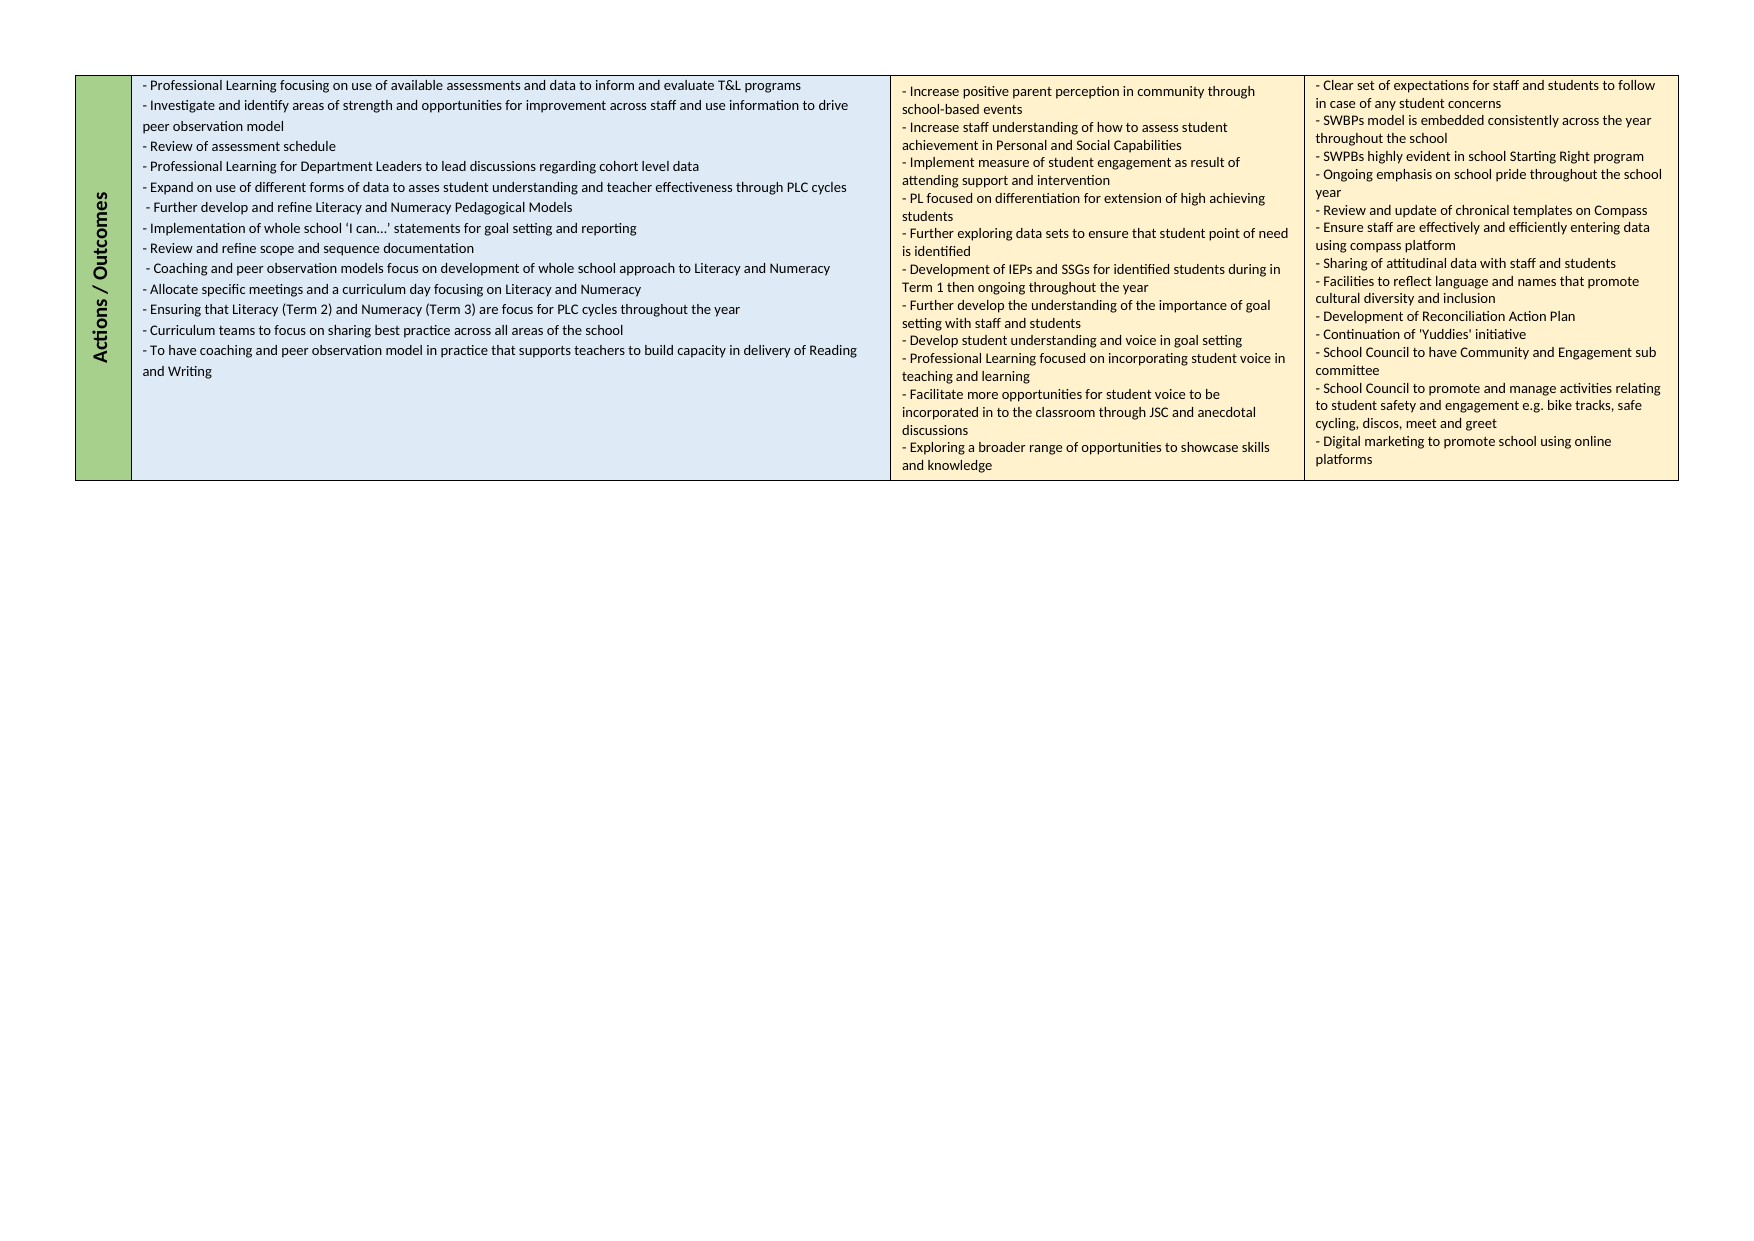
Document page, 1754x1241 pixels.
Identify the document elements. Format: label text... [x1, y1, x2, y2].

table_cell - Professional Learning focusing on use of available assessments and data to inform and evaluate T&L programs - Investigate and identify areas of strength and opportunities for improvement across staff and use information to drive peer observation model - Review of assessment schedule - Professional Learning for Department Leaders to lead discussions regarding cohort level data - Expand on use of different forms of data to asses student understanding and teacher effectiveness through PLC cycles - Further develop and refine Literacy and Numeracy Pedagogical Models - Implementation of whole school ‘I can…’ statements for goal setting and reporting - Review and refine scope and sequence documentation - Coaching and peer observation models focus on development of whole school approach to Literacy and Numeracy - Allocate specific meetings and a curriculum day focusing on Literacy and Numeracy - Ensuring that Literacy (Term 2) and Numeracy (Term 3) are focus for PLC cycles throughout the year - Curriculum teams to focus on sharing best practice across all areas of the school - To have coaching and peer observation model in practice that supports teachers to build capacity in delivery of Reading and Writing [132, 76, 890, 480]
table_cell - Increase positive parent perception in community through school-based events - Increase staff understanding of how to assess student achievement in Personal and Social Capabilities - Implement measure of student engagement as result of attending support and intervention - PL focused on differentiation for extension of high achieving students - Further exploring data sets to ensure that student point of need is identified - Development of IEPs and SSGs for identified students during in Term 1 then ongoing throughout the year - Further develop the understanding of the importance of goal setting with staff and students - Develop student understanding and voice in goal setting - Professional Learning focused on incorporating student voice in teaching and learning - Facilitate more opportunities for student voice to be incorporated in to the classroom through JSC and anecdotal discussions - Exploring a broader range of opportunities to showcase skills and knowledge [891, 76, 1304, 480]
table_cell - Clear set of expectations for staff and students to follow in case of any student concerns - SWBPs model is embedded consistently across the year throughout the school - SWPBs highly evident in school Starting Right program - Ongoing emphasis on school pride throughout the school year - Review and update of chronical templates on Compass - Ensure staff are effectively and efficiently entering data using compass platform - Sharing of attitudinal data with staff and students - Facilities to reflect language and names that promote cultural diversity and inclusion - Development of Reconciliation Action Plan - Continuation of 'Yuddies' initiative - School Council to have Community and Engagement sub committee - School Council to promote and manage activities relating to student safety and engagement e.g. bike tracks, safe cycling, discos, meet and greet - Digital marketing to promote school using online platforms [1305, 76, 1678, 480]
table_cell Actions / Outcomes [76, 76, 131, 480]
